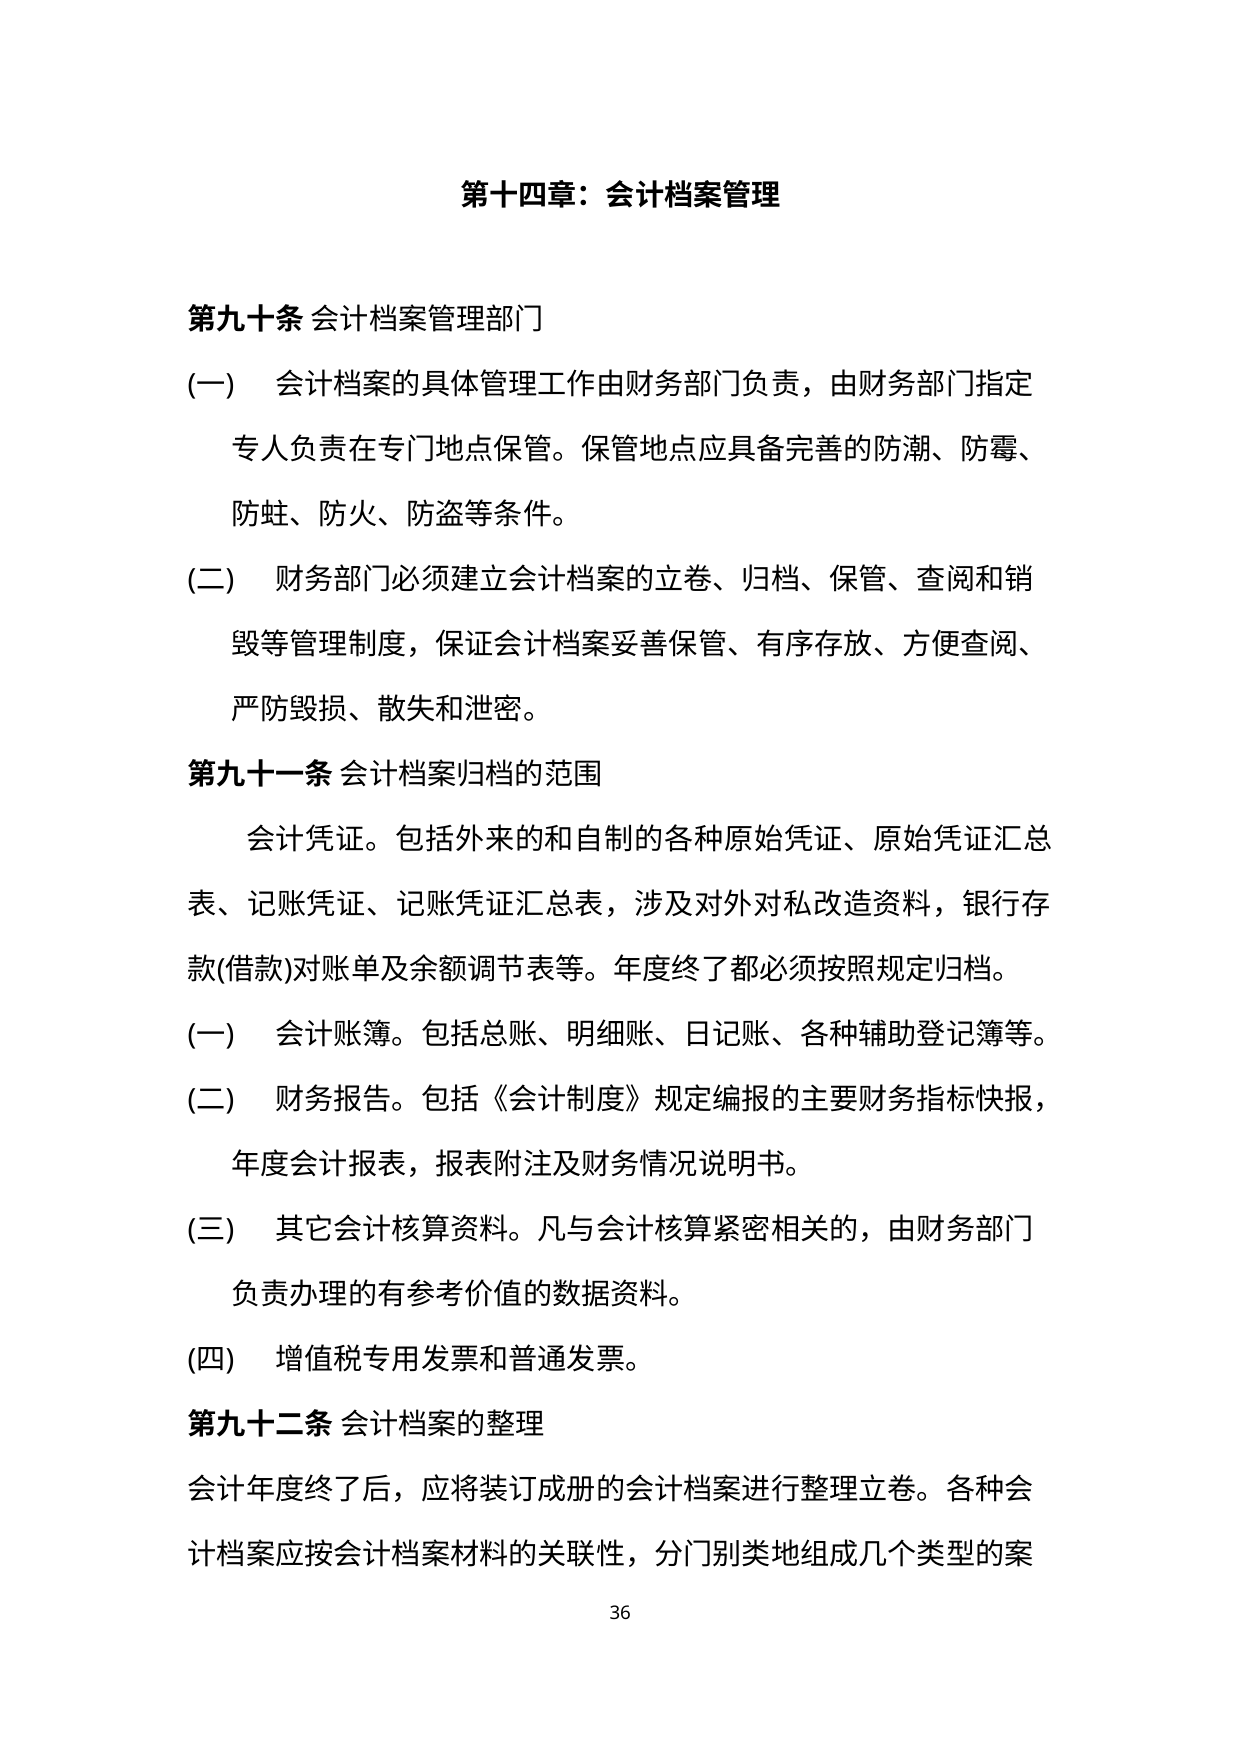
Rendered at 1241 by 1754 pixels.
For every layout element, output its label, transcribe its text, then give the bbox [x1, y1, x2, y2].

list 会计档案的具体管理工作由财务部门负责，由财务部门指定专人负责在专门地点保管。保管地点应具备完善的防潮、防霉、防蛀、防火、防盗等条件。 [187, 349, 1053, 544]
list 财务部门必须建立会计档案的立卷、归档、保管、查阅和销毁等管理制度，保证会计档案妥善保管、有序存放、方便查阅、严防毁损、散失和泄密。 [187, 544, 1053, 739]
list 其它会计核算资料。凡与会计核算紧密相关的，由财务部门负责办理的有参考价值的数据资料。 [187, 1194, 1053, 1324]
text 第九十条 会计档案管理部门 [187, 284, 1053, 349]
list 会计账簿。包括总账、明细账、日记账、各种辅助登记簿等。 [187, 999, 1053, 1064]
list 财务报告。包括《会计制度》规定编报的主要财务指标快报，年度会计报表，报表附注及财务情况说明书。 [187, 1064, 1053, 1194]
list 会计凭证。包括外来的和自制的各种原始凭证、原始凭证汇总表、记账凭证、记账凭证汇总表，涉及对外对私改造资料，银行存款(借款)对账单及余额调节表等。年度终了都必须按照规定归档。 [187, 804, 1053, 999]
list 增值税专用发票和普通发票。 [187, 1324, 1053, 1389]
text 第九十二条 会计档案的整理 [187, 1389, 1053, 1454]
text 第九十一条 会计档案归档的范围 [187, 739, 1053, 804]
subtitle 第十四章：会计档案管理 [187, 160, 1053, 225]
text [187, 1454, 1053, 1584]
